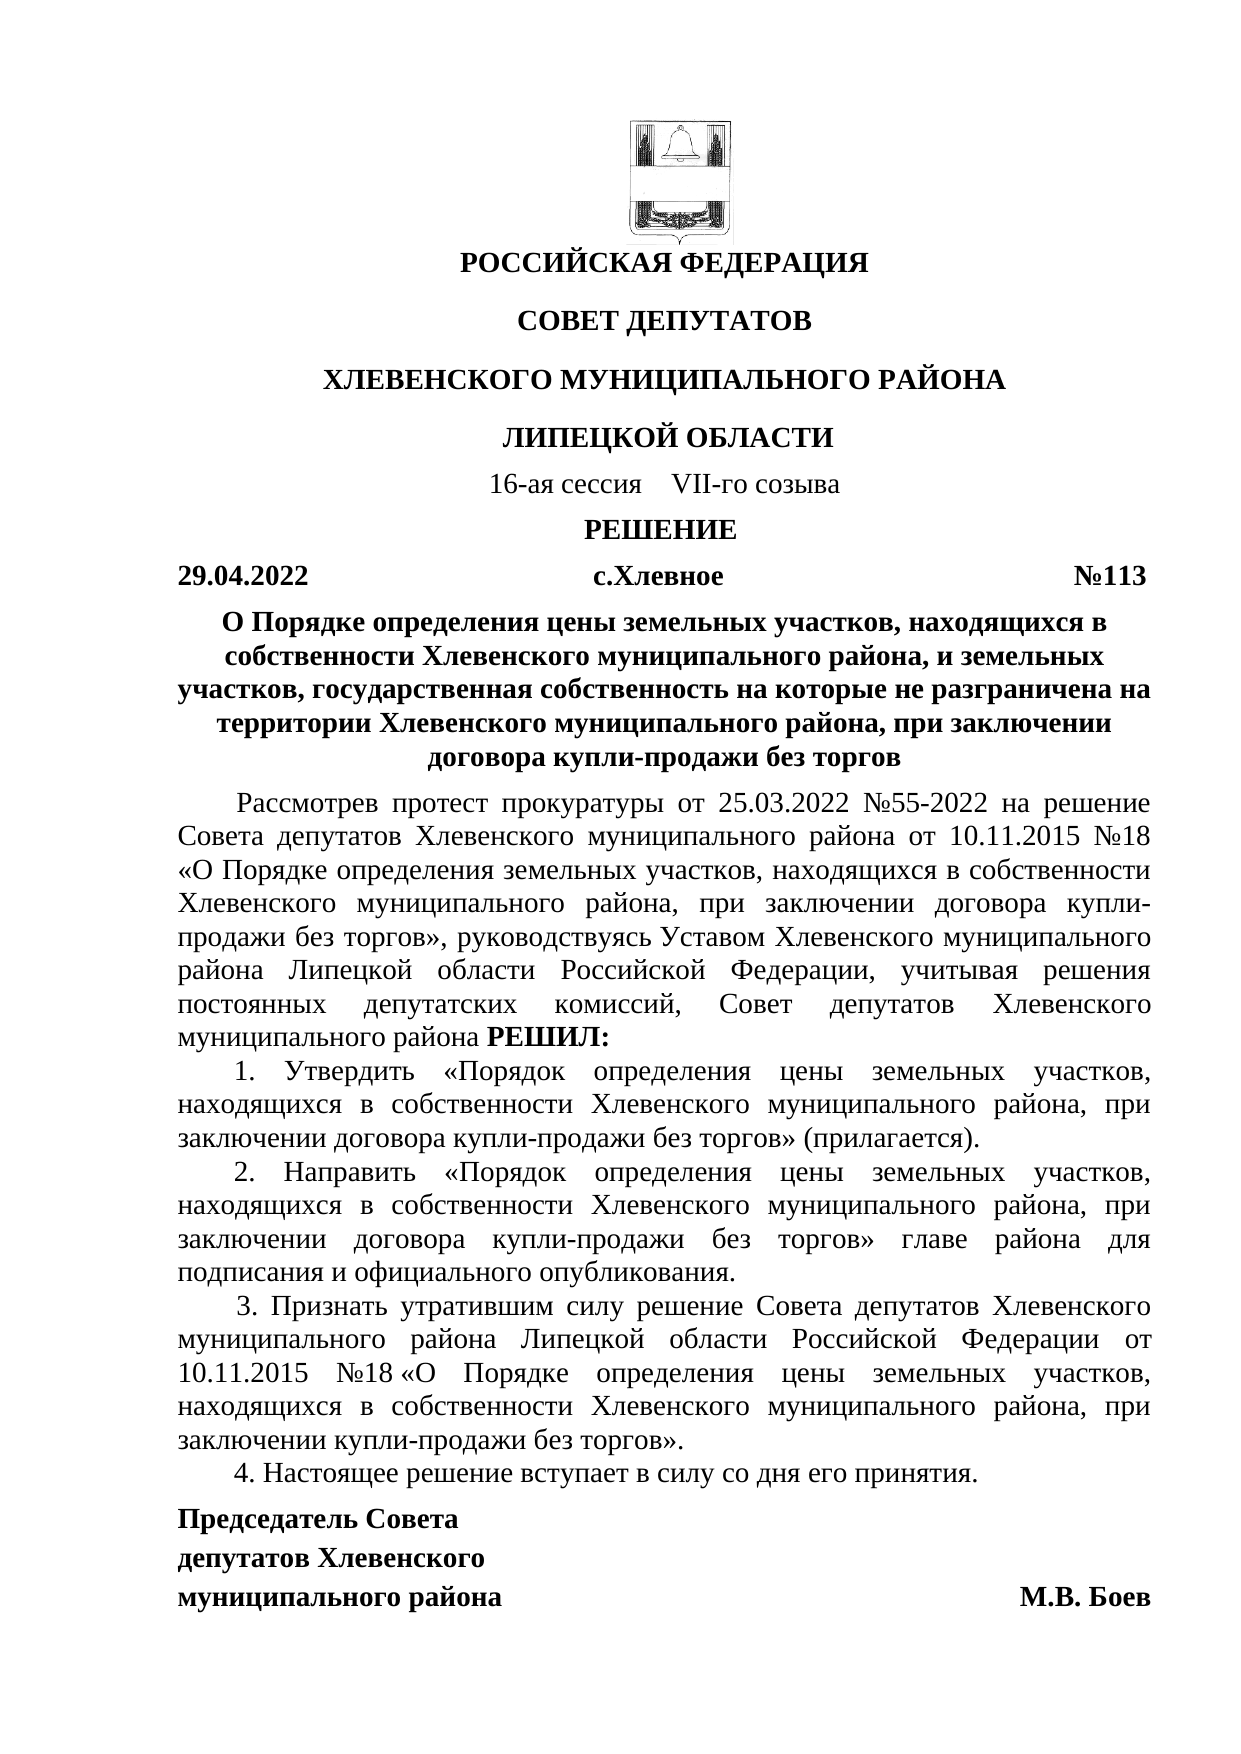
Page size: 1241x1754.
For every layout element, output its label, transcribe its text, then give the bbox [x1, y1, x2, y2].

text РЕШЕНИЕ [177, 512, 1152, 546]
text 3. Признать утратившим силу решение Совета депутатов Хлевенского муниципального района Липецкой области Российской Федерации от 10.11.2015 №18 «О Порядке определения цены земельных участков, находящихся в собственности Хлевенского муниципального района, при заключении купли-продажи без торгов». [177, 1288, 1152, 1456]
text 2. Направить «Порядок определения цены земельных участков, находящихся в собственности Хлевенского муниципального района, при заключении договора купли-продажи без торгов» главе района для подписания и официального опубликования. [177, 1154, 1152, 1288]
text 16-ая сессия VII-го созыва [177, 466, 1152, 500]
text 4. Настоящее решение вступает в силу со дня его принятия. [177, 1456, 1152, 1489]
text О Порядке определения цены земельных участков, находящихся в собственности Хлевенского муниципального района, и земельных участков, государственная собственность на которые не разграничена на территории Хлевенского муниципального района, при заключении договора купли-продажи без торгов [177, 604, 1152, 772]
text депутатов Хлевенского [177, 1540, 1152, 1574]
text 1. Утвердить «Порядок определения цены земельных участков, находящихся в собственности Хлевенского муниципального района, при заключении договора купли-продажи без торгов» (прилагается). [177, 1053, 1152, 1154]
text РОССИЙСКАЯ ФЕДЕРАЦИЯ [177, 245, 1152, 278]
text Председатель Совета [177, 1502, 1152, 1535]
text ЛИПЕЦКОЙ ОБЛАСТИ [177, 420, 1152, 454]
text муниципального района М.В. Боев [177, 1579, 1152, 1612]
text СОВЕТ ДЕПУТАТОВ [177, 303, 1152, 337]
text ХЛЕВЕНСКОГО МУНИЦИПАЛЬНОГО РАЙОНА [177, 362, 1152, 395]
text 29.04.2022 с.Хлевное №113 [177, 558, 1152, 592]
text Рассмотрев протест прокуратуры от 25.03.2022 №55-2022 на решение Совета депутатов Хлевенского муниципального района от 10.11.2015 №18 «О Порядке определения земельных участков, находящихся в собственности Хлевенского муниципального района, при заключении договора купли-продажи без торгов», руководствуясь Уставом Хлевенского муниципального района Липецкой области Российской Федерации, учитывая решения постоянных депутатских комиссий, Совет депутатов Хлевенского муниципального района РЕШИЛ: [177, 785, 1152, 1053]
